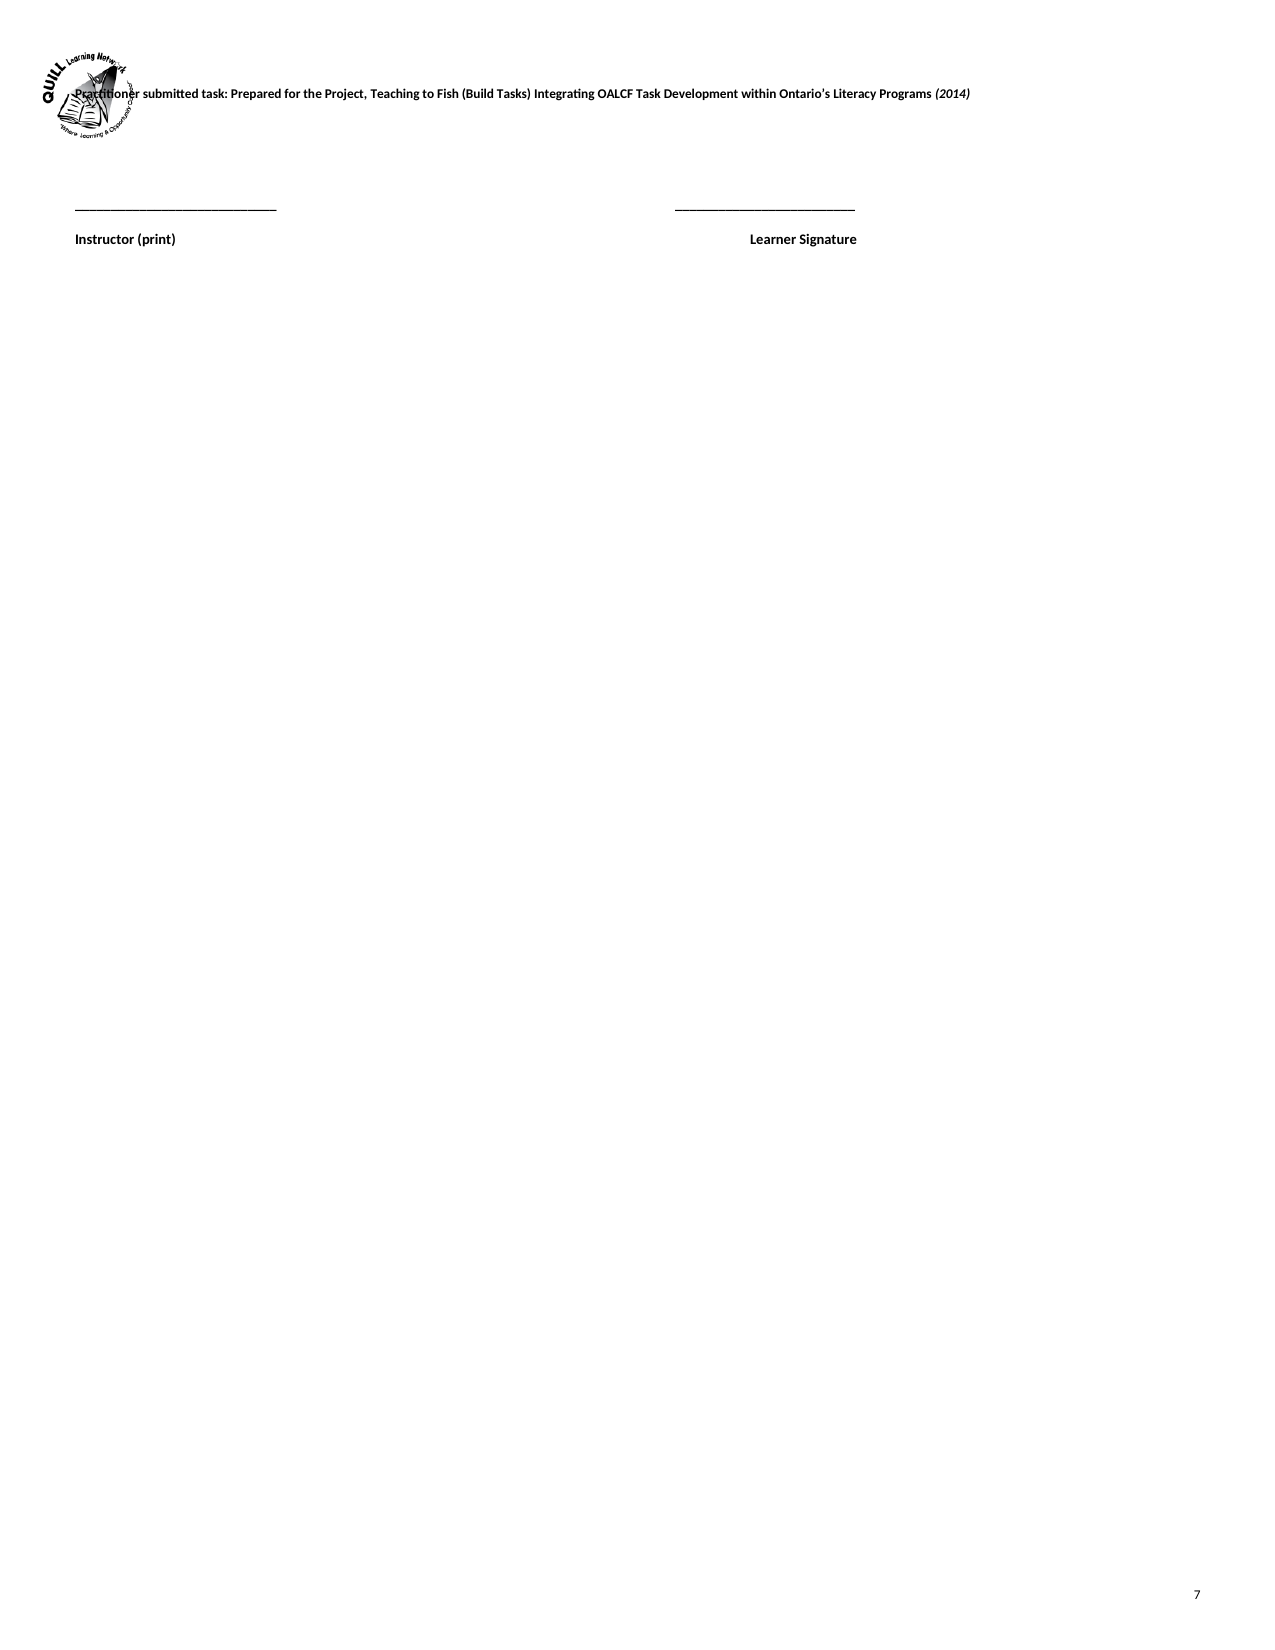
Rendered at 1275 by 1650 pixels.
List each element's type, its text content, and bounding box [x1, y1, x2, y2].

text ____________________________ _________________________ [75, 182, 1234, 213]
picture [40, 35, 134, 139]
subtitle Instructor (print) Learner Signature [75, 217, 1200, 248]
